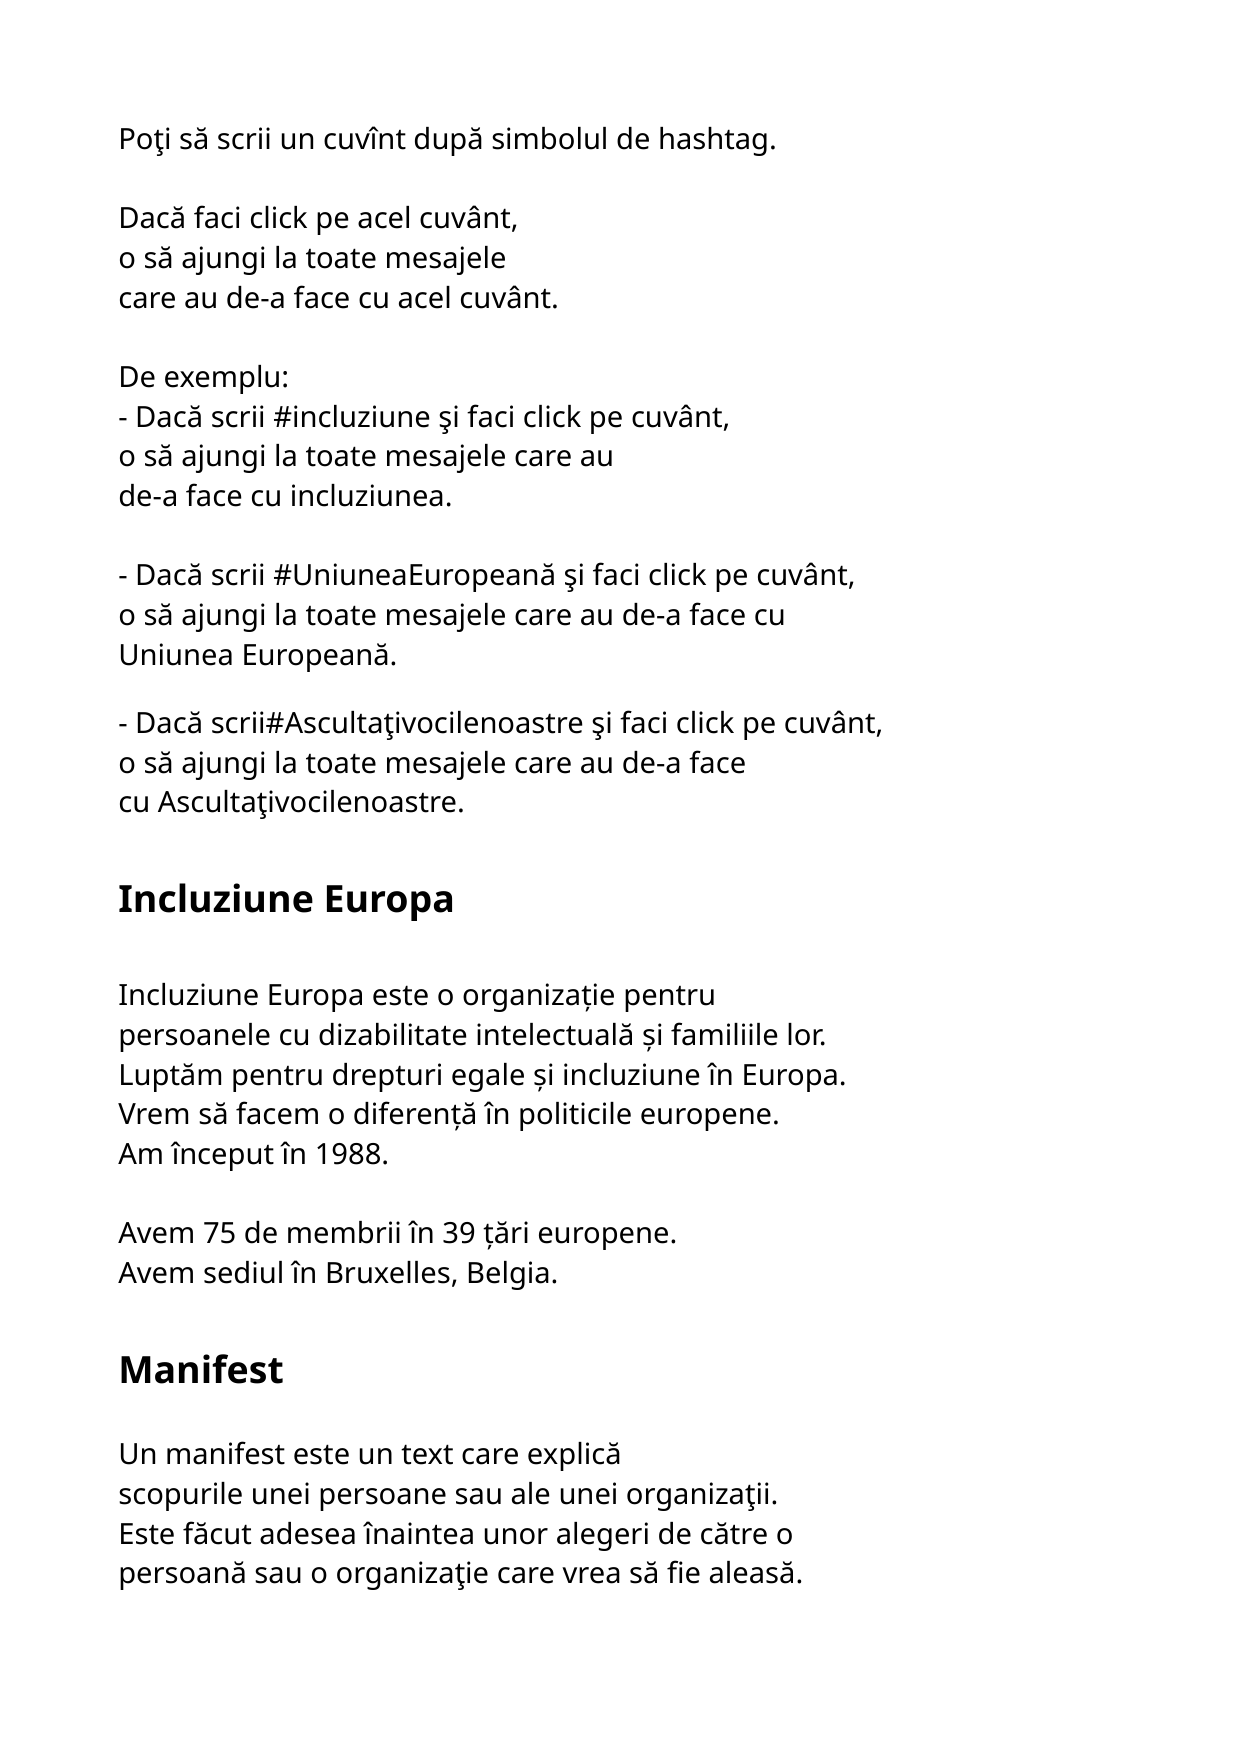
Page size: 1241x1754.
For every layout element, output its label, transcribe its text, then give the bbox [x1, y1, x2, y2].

text Avem 75 de membrii în 39 țări europene. [118, 1212, 1122, 1252]
text Un manifest este un text care explică [118, 1434, 1122, 1473]
text De exemplu: [118, 356, 1122, 396]
text - Dacă scrii #UniuneaEuropeană şi faci click pe cuvânt, [118, 555, 1122, 594]
text scopurile unei persoane sau ale unei organizaţii. [118, 1473, 1122, 1513]
text care au de-a face cu acel cuvânt. [118, 277, 1122, 317]
text Manifest [118, 1343, 1122, 1394]
text Dacă faci click pe acel cuvânt, [118, 197, 1122, 237]
text Uniunea Europeană. [118, 634, 1122, 674]
text cu Ascultaţivocilenoastre. [118, 782, 1122, 821]
text persoană sau o organizaţie care vrea să fie aleasă. [118, 1553, 1122, 1592]
text Avem sediul în Bruxelles, Belgia. [118, 1252, 1122, 1292]
text o să ajungi la toate mesajele care au [118, 436, 1122, 475]
text Incluziune Europa [118, 872, 1122, 923]
text o să ajungi la toate mesajele care au de-a face cu [118, 594, 1122, 634]
text Este făcut adesea înaintea unor alegeri de către o [118, 1513, 1122, 1553]
text persoanele cu dizabilitate intelectuală și familiile lor. [118, 1014, 1122, 1054]
text o să ajungi la toate mesajele care au de-a face [118, 742, 1122, 782]
text - Dacă scrii#Ascultaţivocilenoastre şi faci click pe cuvânt, [118, 702, 1122, 742]
text o să ajungi la toate mesajele [118, 237, 1122, 277]
text Incluziune Europa este o organizație pentru [118, 974, 1122, 1014]
text de-a face cu incluziunea. [118, 475, 1122, 515]
text Luptăm pentru drepturi egale și incluziune în Europa. [118, 1054, 1122, 1093]
text Vrem să facem o diferență în politicile europene. [118, 1093, 1122, 1133]
text - Dacă scrii #incluziune şi faci click pe cuvânt, [118, 396, 1122, 436]
text Am început în 1988. [118, 1133, 1122, 1173]
text Poţi să scrii un cuvînt după simbolul de hashtag. [118, 118, 1122, 158]
